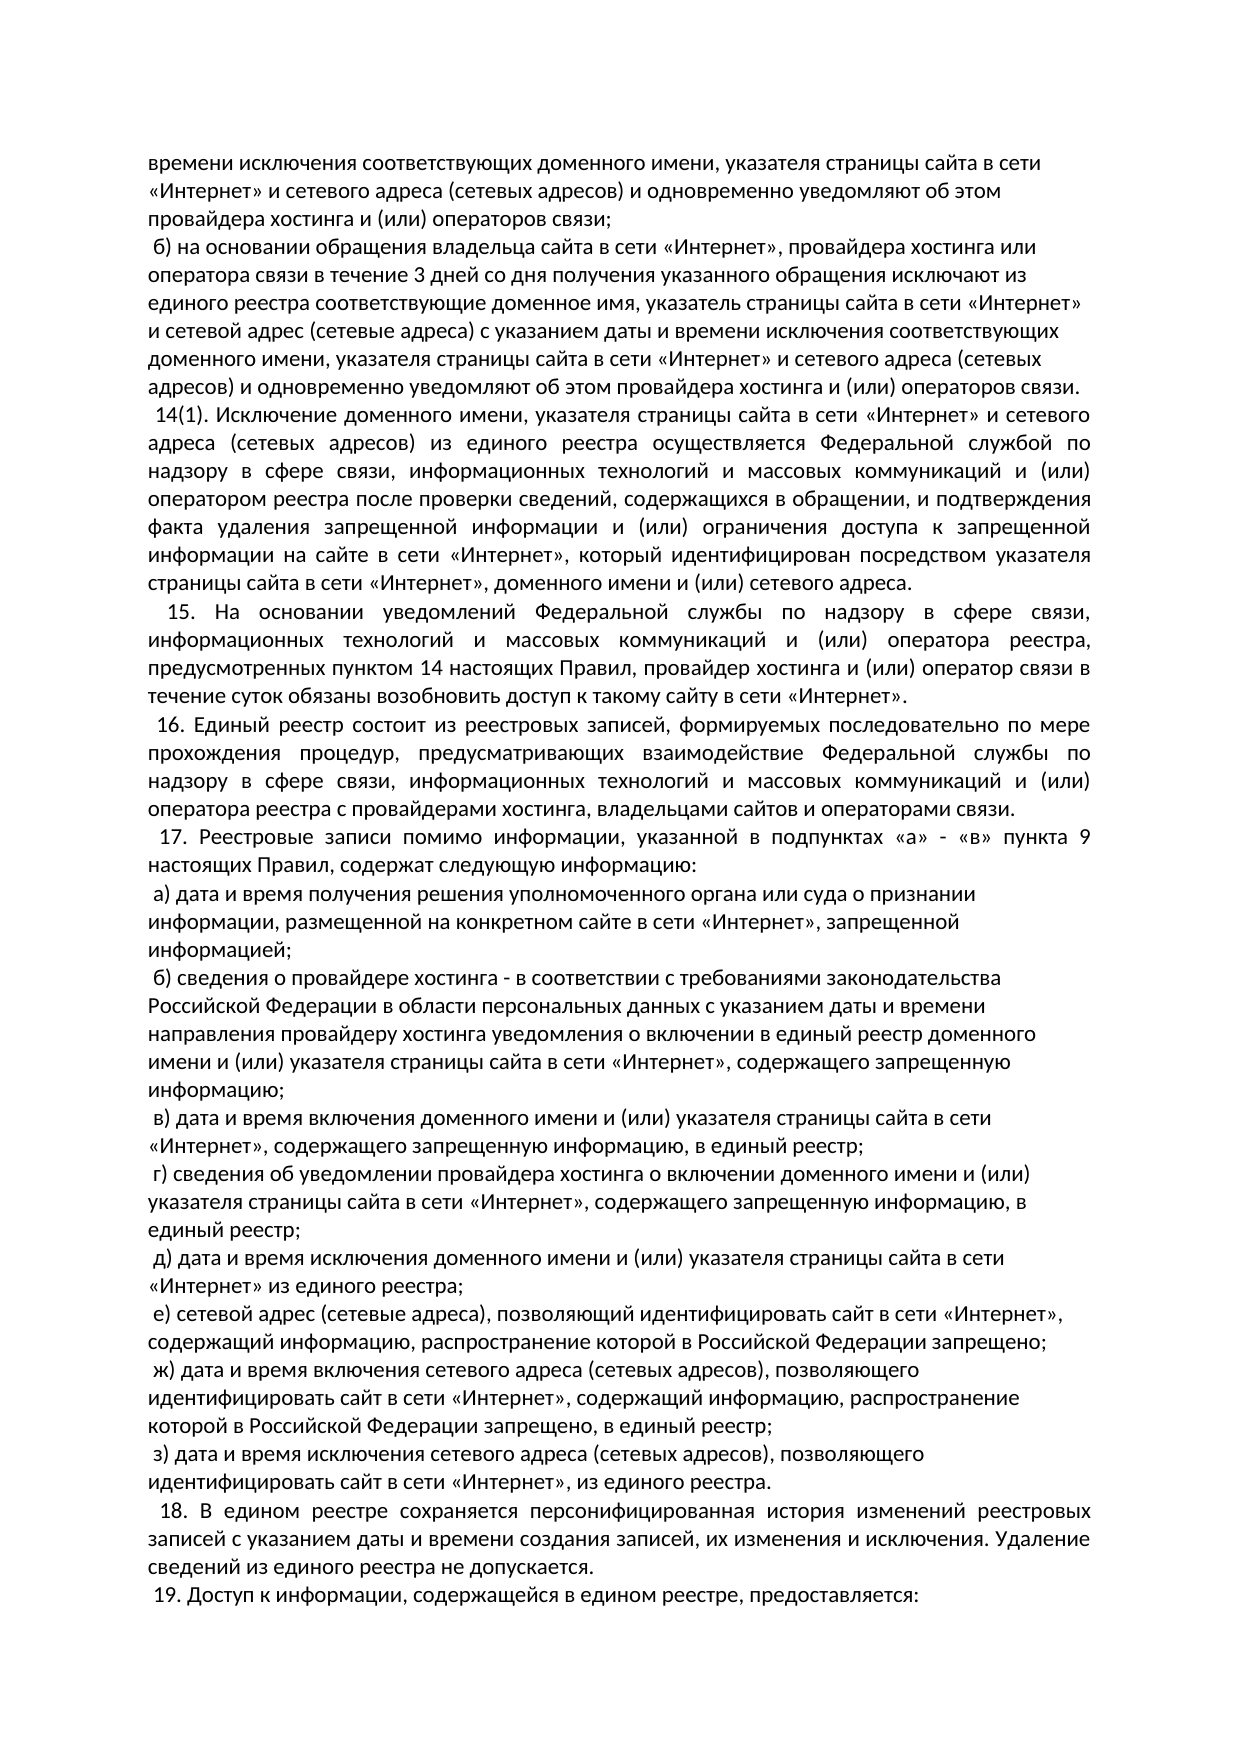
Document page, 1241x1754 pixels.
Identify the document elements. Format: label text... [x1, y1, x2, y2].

text 17. Реестровые записи помимо информации, указанной в подпунктах «а» - «в» пункта 9 настоящих Правил, содержат следующую информацию: [148, 822, 1092, 878]
text 15. На основании уведомлений Федеральной службы по надзору в сфере связи, информационных технологий и массовых коммуникаций и (или) оператора реестра, предусмотренных пунктом 14 настоящих Правил, провайдер хостинга и (или) оператор связи в течение суток обязаны возобновить доступ к такому сайту в сети «Интернет». [148, 597, 1092, 709]
text д) дата и время исключения доменного имени и (или) указателя страницы сайта в сети «Интернет» из единого реестра; [148, 1243, 1092, 1299]
text а) дата и время получения решения уполномоченного органа или суда о признании информации, размещенной на конкретном сайте в сети «Интернет», запрещенной информацией; [148, 879, 1092, 963]
text 18. В едином реестре сохраняется персонифицированная история изменений реестровых записей с указанием даты и времени создания записей, их изменения и исключения. Удаление сведений из единого реестра не допускается. [148, 1496, 1092, 1580]
text б) на основании обращения владельца сайта в сети «Интернет», провайдера хостинга или оператора связи в течение 3 дней со дня получения указанного обращения исключают из единого реестра соответствующие доменное имя, указатель страницы сайта в сети «Интернет» и сетевой адрес (сетевые адреса) с указанием даты и времени исключения соответствующих доменного имени, указателя страницы сайта в сети «Интернет» и сетевого адреса (сетевых адресов) и одновременно уведомляют об этом провайдера хостинга и (или) операторов связи. [148, 232, 1092, 400]
text в) дата и время включения доменного имени и (или) указателя страницы сайта в сети «Интернет», содержащего запрещенную информацию, в единый реестр; [148, 1103, 1092, 1159]
text з) дата и время исключения сетевого адреса (сетевых адресов), позволяющего идентифицировать сайт в сети «Интернет», из единого реестра. [148, 1439, 1092, 1495]
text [148, 148, 1092, 232]
text б) сведения о провайдере хостинга - в соответствии с требованиями законодательства Российской Федерации в области персональных данных с указанием даты и времени направления провайдеру хостинга уведомления о включении в единый реестр доменного имени и (или) указателя страницы сайта в сети «Интернет», содержащего запрещенную информацию; [148, 963, 1092, 1103]
text г) сведения об уведомлении провайдера хостинга о включении доменного имени и (или) указателя страницы сайта в сети «Интернет», содержащего запрещенную информацию, в единый реестр; [148, 1159, 1092, 1243]
text е) сетевой адрес (сетевые адреса), позволяющий идентифицировать сайт в сети «Интернет», содержащий информацию, распространение которой в Российской Федерации запрещено; [148, 1299, 1092, 1355]
text 14(1). Исключение доменного имени, указателя страницы сайта в сети «Интернет» и сетевого адреса (сетевых адресов) из единого реестра осуществляется Федеральной службой по надзору в сфере связи, информационных технологий и массовых коммуникаций и (или) оператором реестра после проверки сведений, содержащихся в обращении, и подтверждения факта удаления запрещенной информации и (или) ограничения доступа к запрещенной информации на сайте в сети «Интернет», который идентифицирован посредством указателя страницы сайта в сети «Интернет», доменного имени и (или) сетевого адреса. [148, 400, 1092, 597]
text 19. Доступ к информации, содержащейся в едином реестре, предоставляется: [148, 1580, 1092, 1608]
text 16. Единый реестр состоит из реестровых записей, формируемых последовательно по мере прохождения процедур, предусматривающих взаимодействие Федеральной службы по надзору в сфере связи, информационных технологий и массовых коммуникаций и (или) оператора реестра с провайдерами хостинга, владельцами сайтов и операторами связи. [148, 710, 1092, 822]
text ж) дата и время включения сетевого адреса (сетевых адресов), позволяющего идентифицировать сайт в сети «Интернет», содержащий информацию, распространение которой в Российской Федерации запрещено, в единый реестр; [148, 1355, 1092, 1439]
